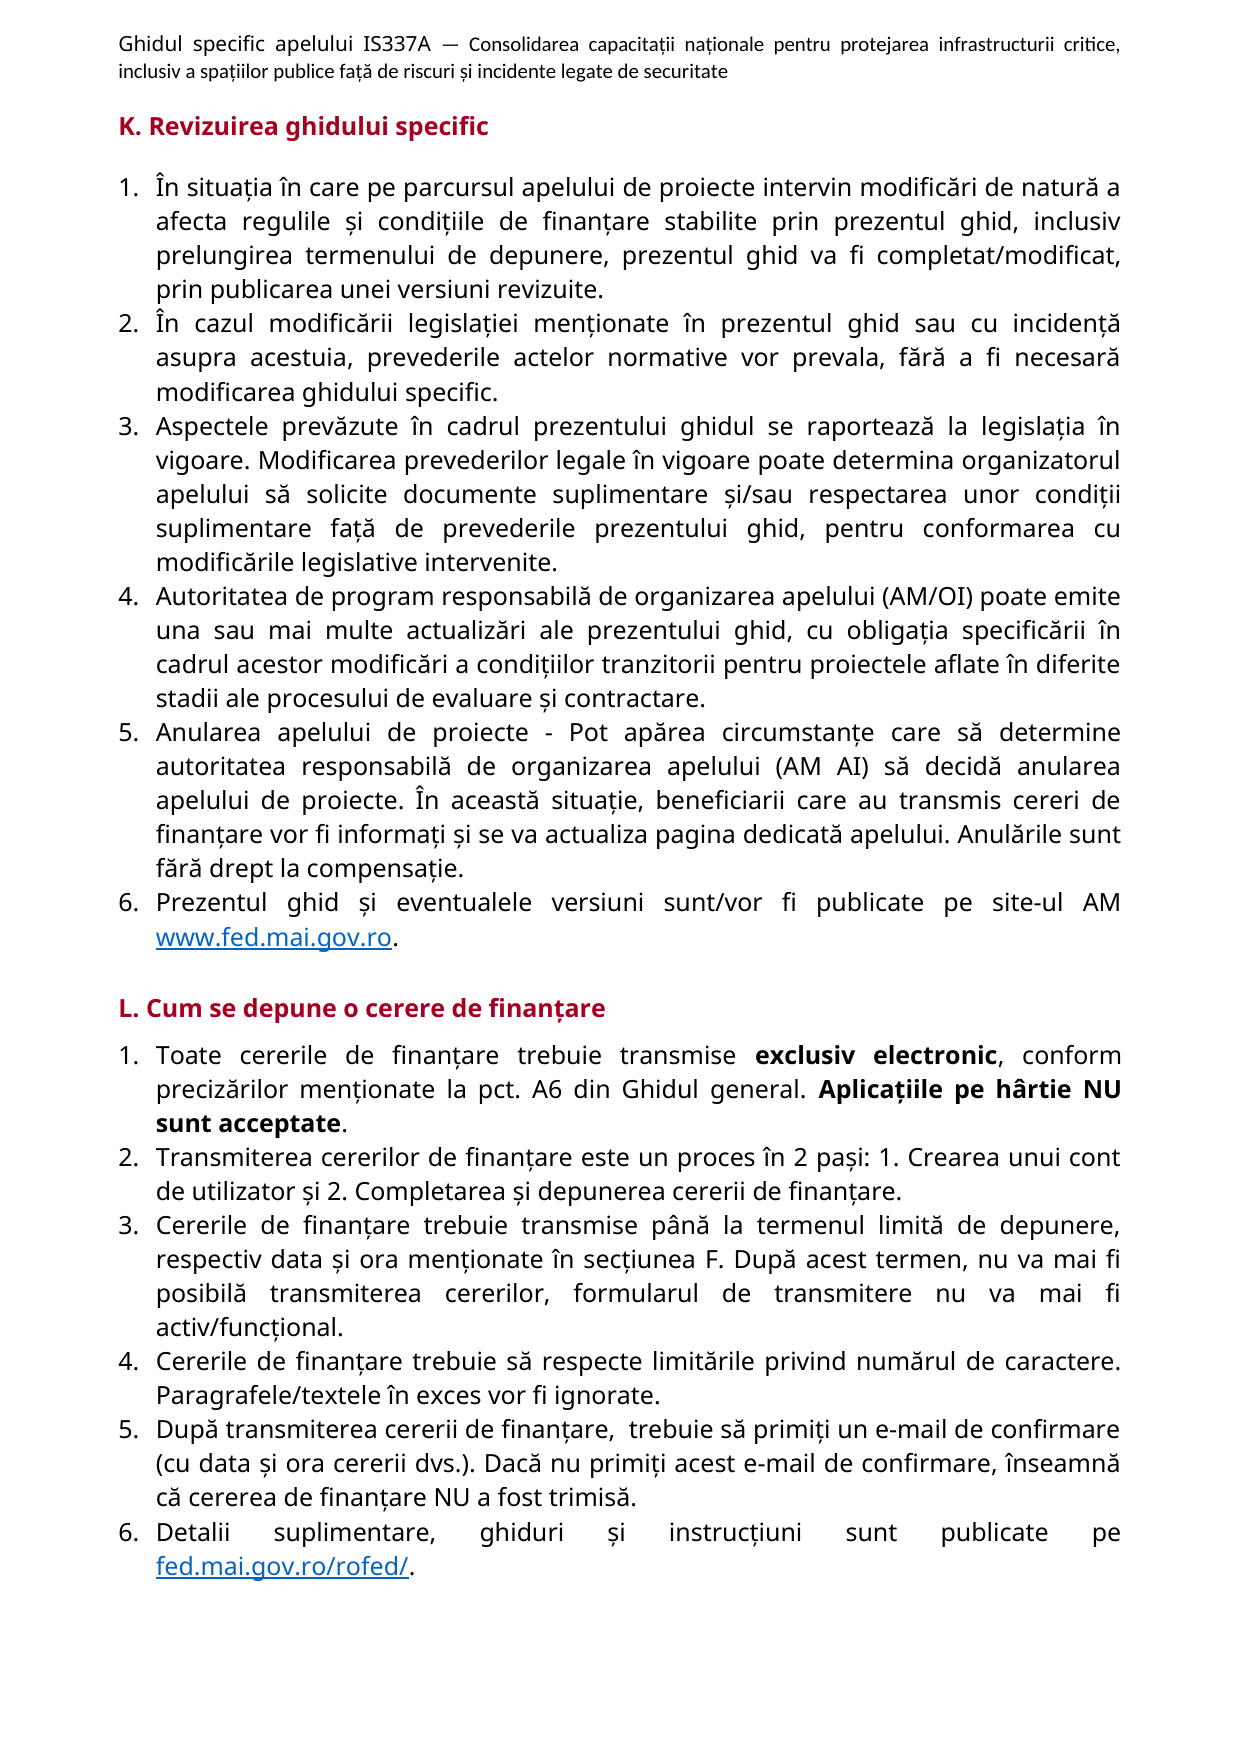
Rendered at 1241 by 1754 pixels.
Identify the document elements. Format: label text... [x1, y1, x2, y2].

list Transmiterea cererilor de finanțare este un proces în 2 pași: 1. Crearea unui cont de utilizator și 2. Completarea și depunerea cererii de finanțare. [118, 1139, 1122, 1208]
list Aspectele prevăzute în cadrul prezentului ghidul se raportează la legislația în vigoare. Modificarea prevederilor legale în vigoare poate determina organizatorul apelului să solicite documente suplimentare și/sau respectarea unor condiții suplimentare față de prevederile prezentului ghid, pentru conformarea cu modificările legislative intervenite. [118, 408, 1122, 578]
list Autoritatea de program responsabilă de organizarea apelului (AM/OI) poate emite una sau mai multe actualizări ale prezentului ghid, cu obligația specificării în cadrul acestor modificări a condițiilor tranzitorii pentru proiectele aflate în diferite stadii ale procesului de evaluare și contractare. [118, 578, 1122, 715]
list În situația în care pe parcursul apelului de proiecte intervin modificări de natură a afecta regulile și condițiile de finanțare stabilite prin prezentul ghid, inclusiv prelungirea termenului de depunere, prezentul ghid va fi completat/modificat, prin publicarea unei versiuni revizuite. [118, 170, 1122, 306]
list În cazul modificării legislației menționate în prezentul ghid sau cu incidență asupra acestuia, prevederile actelor normative vor prevala, fără a fi necesară modificarea ghidului specific. [118, 306, 1122, 408]
list Prezentul ghid și eventualele versiuni sunt/vor fi publicate pe site-ul AM www.fed.mai.gov.ro. [118, 885, 1122, 953]
list Cererile de finanțare trebuie să respecte limitările privind numărul de caractere. Paragrafele/textele în exces vor fi ignorate. [118, 1344, 1122, 1412]
list Toate cererile de finanțare trebuie transmise exclusiv electronic, conform precizărilor menționate la pct. A6 din Ghidul general. Aplicațiile pe hârtie NU sunt acceptate. [118, 1037, 1122, 1139]
list Anularea apelului de proiecte - Pot apărea circumstanțe care să determine autoritatea responsabilă de organizarea apelului (AM AI) să decidă anularea apelului de proiecte. În această situație, beneficiarii care au transmis cereri de finanțare vor fi informați și se va actualiza pagina dedicată apelului. Anulările sunt fără drept la compensație. [118, 715, 1122, 885]
subtitle L. Cum se depune o cerere de finanțare [118, 991, 1122, 1025]
list Detalii suplimentare, ghiduri și instrucțiuni sunt publicate pe fed.mai.gov.ro/rofed/. [118, 1514, 1122, 1582]
list Cererile de finanțare trebuie transmise până la termenul limită de depunere, respectiv data și ora menționate în secțiunea F. După acest termen, nu va mai fi posibilă transmiterea cererilor, formularul de transmitere nu va mai fi activ/funcțional. [118, 1208, 1122, 1344]
list După transmiterea cererii de finanțare, trebuie să primiți un e-mail de confirmare (cu data și ora cererii dvs.). Dacă nu primiți acest e-mail de confirmare, înseamnă că cererea de finanțare NU a fost trimisă. [118, 1412, 1122, 1514]
subtitle K. Revizuirea ghidului specific [118, 109, 1122, 143]
